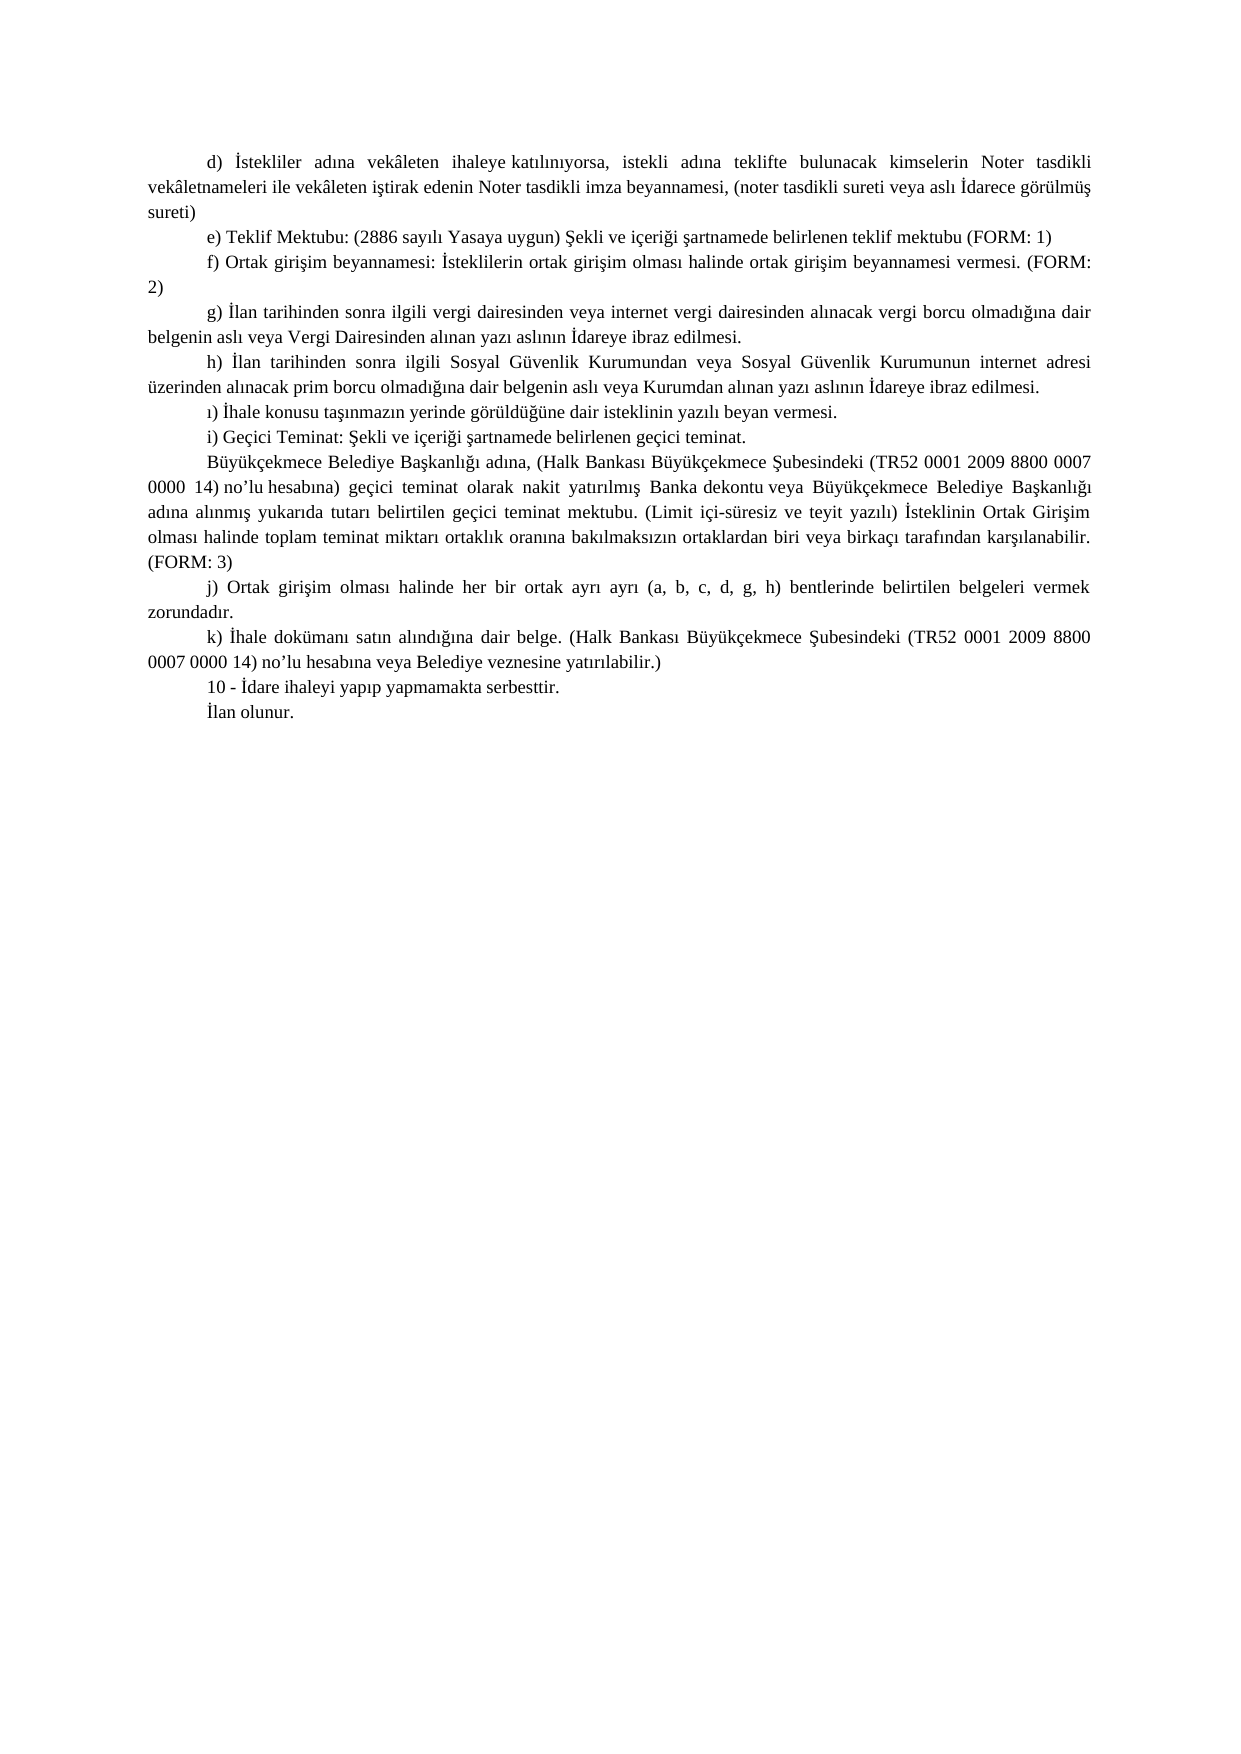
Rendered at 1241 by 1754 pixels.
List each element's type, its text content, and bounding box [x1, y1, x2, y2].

text h) İlan tarihinden sonra ilgili Sosyal Güvenlik Kurumundan veya Sosyal Güvenlik Kurumunun internet adresi üzerinden alınacak prim borcu olmadığına dair belgenin aslı veya Kurumdan alınan yazı aslının İdareye ibraz edilmesi. [148, 348, 1093, 398]
text j) Ortak girişim olması halinde her bir ortak ayrı ayrı (a, b, c, d, g, h) bentlerinde belirtilen belgeleri vermek zorundadır. [148, 573, 1093, 623]
text 10 - İdare ihaleyi yapıp yapmamakta serbesttir. [148, 673, 1093, 698]
text ı) İhale konusu taşınmazın yerinde görüldüğüne dair isteklinin yazılı beyan vermesi. [148, 398, 1093, 423]
text İlan olunur. [148, 698, 1093, 723]
text k) İhale dokümanı satın alındığına dair belge. (Halk Bankası Büyükçekmece Şubesindeki (TR52 0001 2009 8800 0007 0000 14) no’lu hesabına veya Belediye veznesine yatırılabilir.) [148, 623, 1093, 673]
text d) İstekliler adına vekâleten ihaleye katılınıyorsa, istekli adına teklifte bulunacak kimselerin Noter tasdikli vekâletnameleri ile vekâleten iştirak edenin Noter tasdikli imza beyannamesi, (noter tasdikli sureti veya aslı İdarece görülmüş sureti) [148, 148, 1093, 223]
text f) Ortak girişim beyannamesi: İsteklilerin ortak girişim olması halinde ortak girişim beyannamesi vermesi. (FORM: 2) [148, 248, 1093, 298]
text i) Geçici Teminat: Şekli ve içeriği şartnamede belirlenen geçici teminat. [148, 423, 1093, 448]
text Büyükçekmece Belediye Başkanlığı adına, (Halk Bankası Büyükçekmece Şubesindeki (TR52 0001 2009 8800 0007 0000 14) no’lu hesabına) geçici teminat olarak nakit yatırılmış Banka dekontu veya Büyükçekmece Belediye Başkanlığı adına alınmış yukarıda tutarı belirtilen geçici teminat mektubu. (Limit içi-süresiz ve teyit yazılı) İsteklinin Ortak Girişim olması halinde toplam teminat miktarı ortaklık oranına bakılmaksızın ortaklardan biri veya birkaçı tarafından karşılanabilir. (FORM: 3) [148, 448, 1093, 573]
text e) Teklif Mektubu: (2886 sayılı Yasaya uygun) Şekli ve içeriği şartnamede belirlenen teklif mektubu (FORM: 1) [148, 223, 1093, 248]
text g) İlan tarihinden sonra ilgili vergi dairesinden veya internet vergi dairesinden alınacak vergi borcu olmadığına dair belgenin aslı veya Vergi Dairesinden alınan yazı aslının İdareye ibraz edilmesi. [148, 298, 1093, 348]
